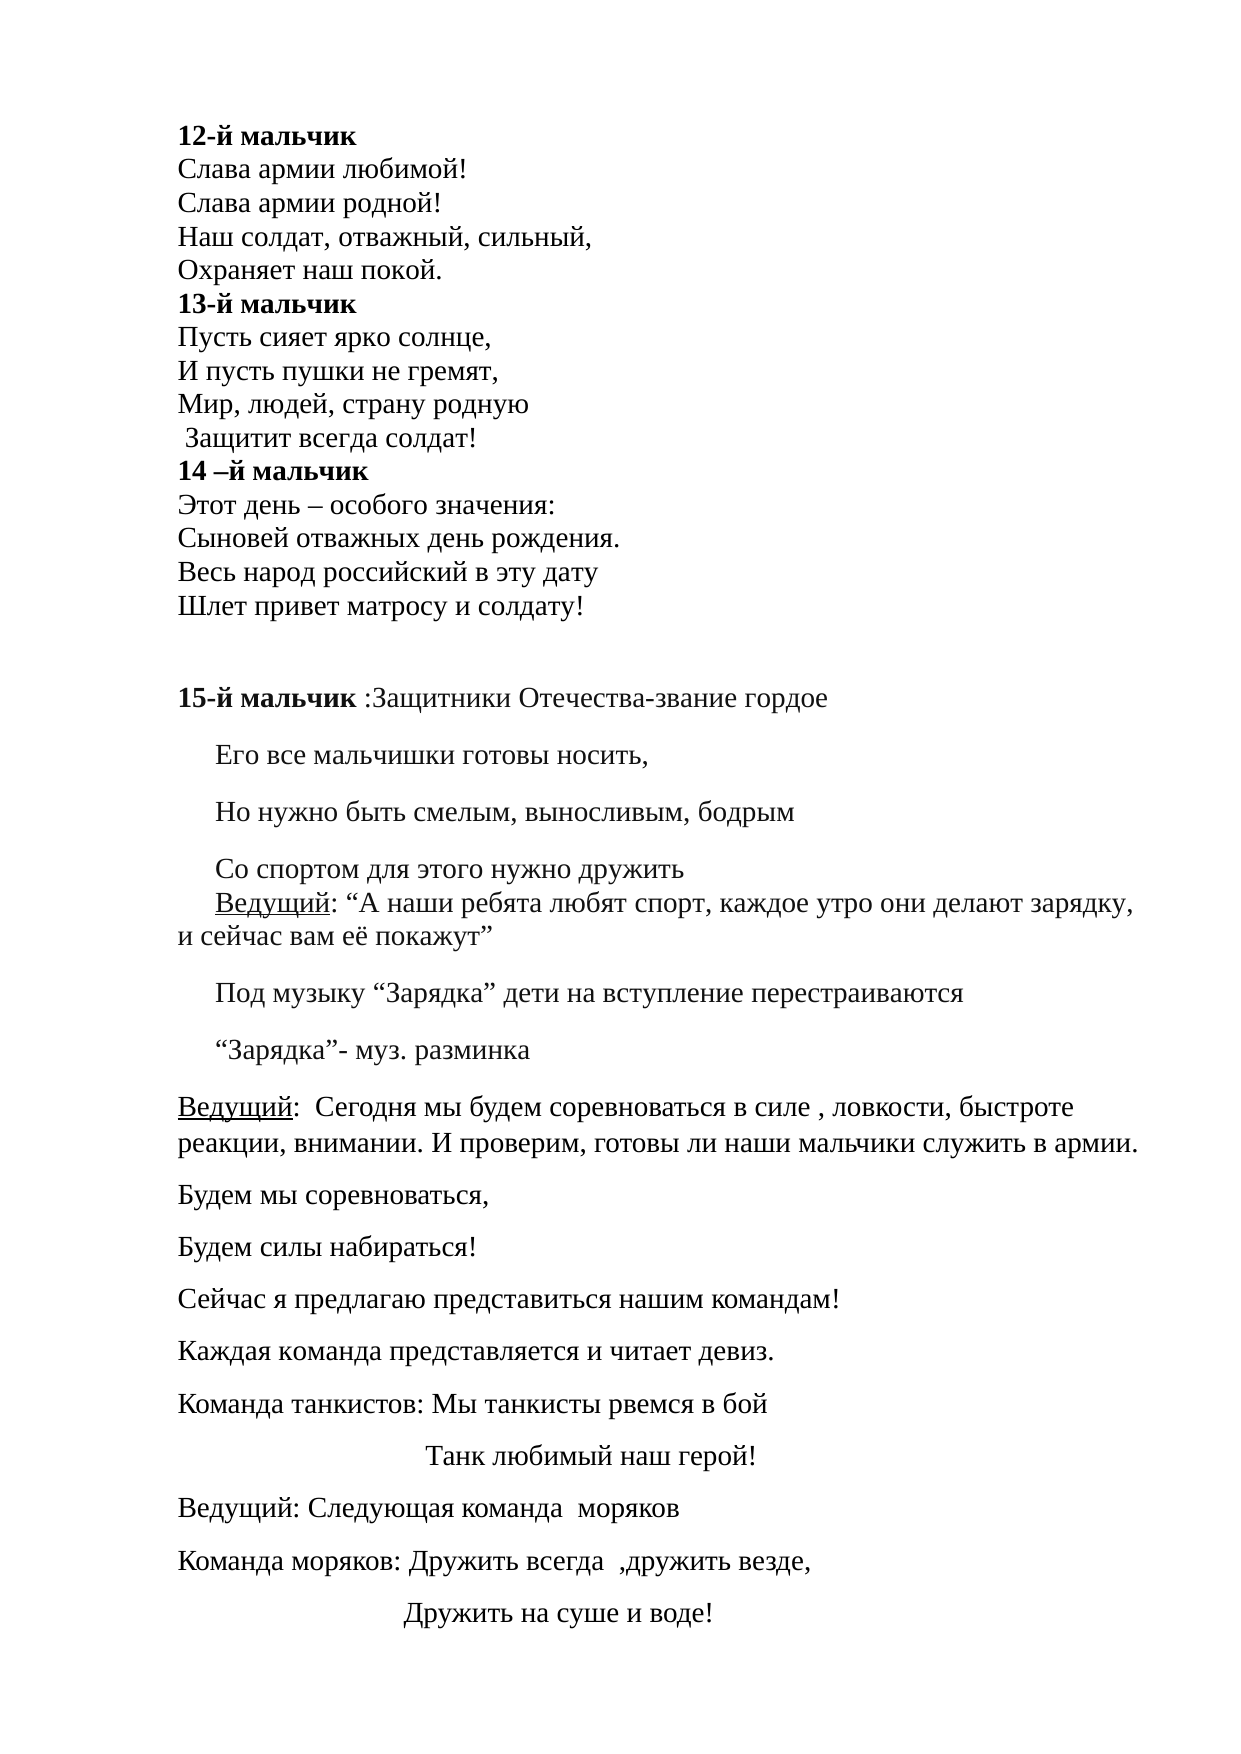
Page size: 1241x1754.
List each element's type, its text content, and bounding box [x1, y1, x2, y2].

text Слава армии родной! [177, 185, 1152, 219]
text Сыновей отважных день рождения. [177, 521, 1152, 554]
text Наш солдат, отважный, сильный, [177, 219, 1152, 252]
text Мир, людей, страну родную [177, 386, 1152, 420]
text Под музыку “Зарядка” дети на вступление перестраиваются [177, 975, 1152, 1009]
text Команда танкистов: Мы танкисты рвемся в бой [177, 1386, 1152, 1420]
text 13-й мальчик [177, 286, 1152, 319]
text 12-й мальчик [177, 118, 1152, 152]
text Пусть сияет ярко солнце, [177, 319, 1152, 353]
text Этот день – особого значения: [177, 487, 1152, 521]
text Ведущий: Сегодня мы будем соревноваться в силе , ловкости, быстроте реакции, внимании. И проверим, готовы ли наши мальчики служить в армии. [177, 1089, 1152, 1158]
text Но нужно быть смелым, выносливым, бодрым [177, 794, 1152, 828]
text Сейчас я предлагаю представиться нашим командам! [177, 1281, 1152, 1315]
text Со спортом для этого нужно дружить [177, 851, 1152, 885]
text Весь народ российский в эту дату [177, 554, 1152, 588]
text Ведущий: Следующая команда моряков [177, 1491, 1152, 1524]
text Шлет привет матросу и солдату! [177, 588, 1152, 621]
text Будем силы набираться! [177, 1229, 1152, 1263]
text Защитит всегда солдат! [177, 420, 1152, 453]
text Будем мы соревноваться, [177, 1177, 1152, 1210]
text Его все мальчишки готовы носить, [177, 737, 1152, 771]
text И пусть пушки не гремят, [177, 353, 1152, 386]
text Охраняет наш покой. [177, 252, 1152, 286]
text Команда моряков: Дружить всегда ,дружить везде, [177, 1543, 1152, 1576]
text 15-й мальчик :Защитники Отечества-звание гордое [177, 680, 1152, 714]
text Слава армии любимой! [177, 152, 1152, 185]
text Дружить на суше и воде! [177, 1595, 1152, 1628]
text “Зарядка”- муз. разминка [177, 1032, 1152, 1066]
text 14 –й мальчик [177, 453, 1152, 487]
text Каждая команда представляется и читает девиз. [177, 1333, 1152, 1367]
text Ведущий: “А наши ребята любят спорт, каждое утро они делают зарядку, и сейчас вам её покажут” [177, 885, 1152, 952]
text Танк любимый наш герой! [177, 1438, 1152, 1472]
